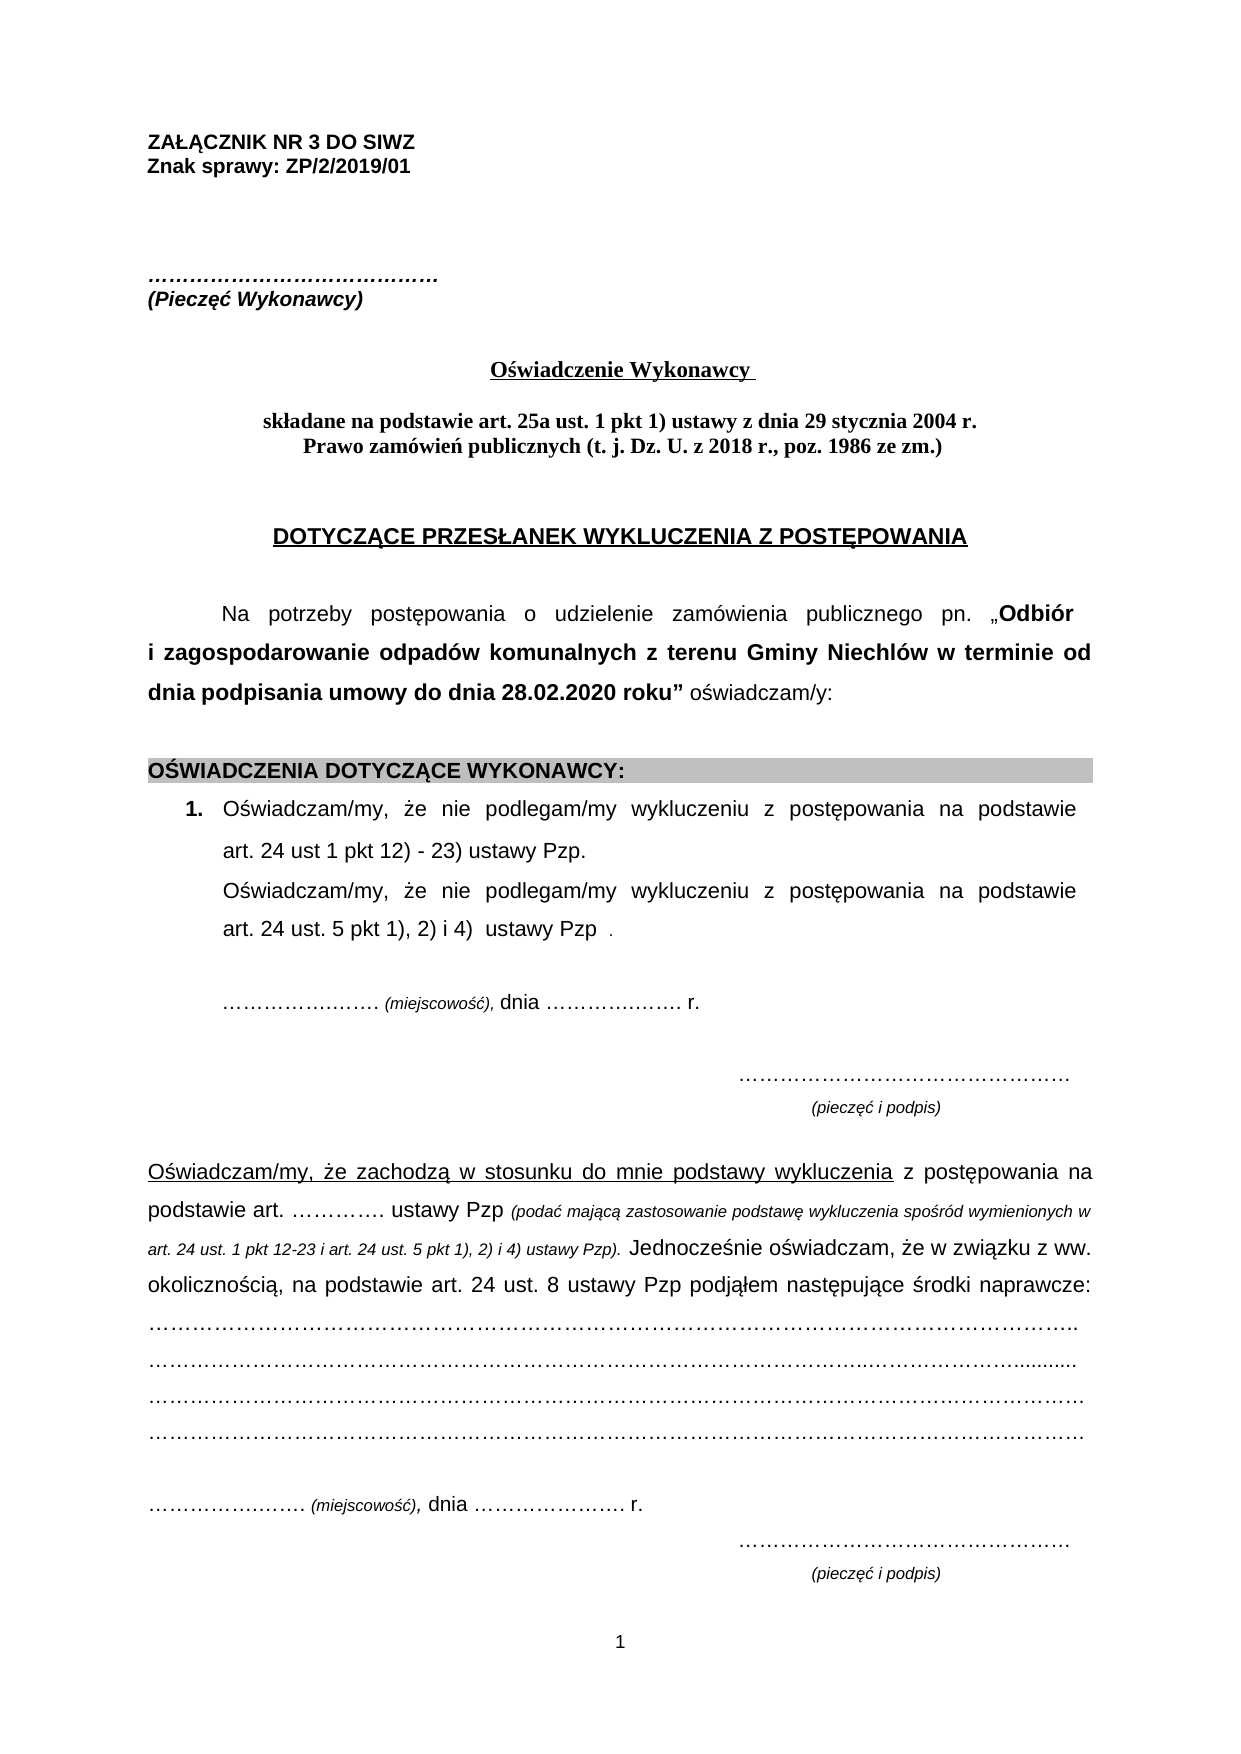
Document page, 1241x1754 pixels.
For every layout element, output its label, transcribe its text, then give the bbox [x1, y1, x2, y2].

text ………………………………………… [148, 1062, 1093, 1086]
text Znak sprawy: ZP/2/2019/01 [118, 154, 620, 178]
text …………………………………… [148, 263, 1093, 287]
text Oświadczenie Wykonawcy [148, 356, 1093, 382]
text Oświadczam/my, że nie podlegam/my wykluczeniu z postępowania na podstawie art. 24 ust. 5 pkt 1), 2) i 4) ustawy Pzp . [223, 878, 1093, 941]
text Prawo zamówień publicznych (t. j. Dz. U. z 2018 r., poz. 1986 ze zm.) [148, 433, 1093, 458]
text ………………………………………… [148, 1527, 1093, 1551]
text (pieczęć i podpis) [738, 1563, 1093, 1583]
text składane na podstawie art. 25a ust. 1 pkt 1) ustawy z dnia 29 stycznia 2004 r. [148, 408, 1093, 433]
text ZAŁĄCZNIK NR 3 DO SIWZ [118, 130, 620, 154]
list Oświadczam/my, że nie podlegam/my wykluczeniu z postępowania na podstawie art. 24 ust 1 pkt 12) - 23) ustawy Pzp. [185, 796, 1093, 864]
text …………….……. (miejscowość), dnia …………………. r. [148, 1492, 1093, 1516]
text Oświadczam/my, że zachodzą w stosunku do mnie podstawy wykluczenia z postępowania na podstawie art. …………. ustawy Pzp (podać mającą zastosowanie podstawę wykluczenia spośród wymienionych w art. 24 ust. 1 pkt 12-23 i art. 24 ust. 5 pkt 1), 2) i 4) ustawy Pzp). Jednocześnie oświadczam, że w związku z ww. okolicznością, na podstawie art. 24 ust. 8 ustawy Pzp podjąłem następujące środki naprawcze: ……………………………………………………………………………………………………………….. [148, 1159, 1093, 1335]
text DOTYCZĄCE PRZESŁANEK WYKLUCZENIA Z POSTĘPOWANIA [148, 523, 1093, 549]
text Na potrzeby postępowania o udzielenie zamówienia publicznego pn. „Odbiór i zagospodarowanie odpadów komunalnych z terenu Gminy Niechlów w terminie od dnia podpisania umowy do dnia 28.02.2020 roku” oświadczam/y: [148, 600, 1093, 705]
text OŚWIADCZENIA DOTYCZĄCE WYKONAWCY: [148, 758, 1093, 783]
text …………………………………………………………………………………………..…………………...........……………………………………………………………………………………………………………………………………………………………………………………………………………………………………………… [148, 1348, 1093, 1444]
text (Pieczęć Wykonawcy) [148, 287, 1093, 311]
text …………….……. (miejscowość), dnia ………….……. r. [148, 990, 1093, 1014]
text (pieczęć i podpis) [738, 1098, 1093, 1117]
